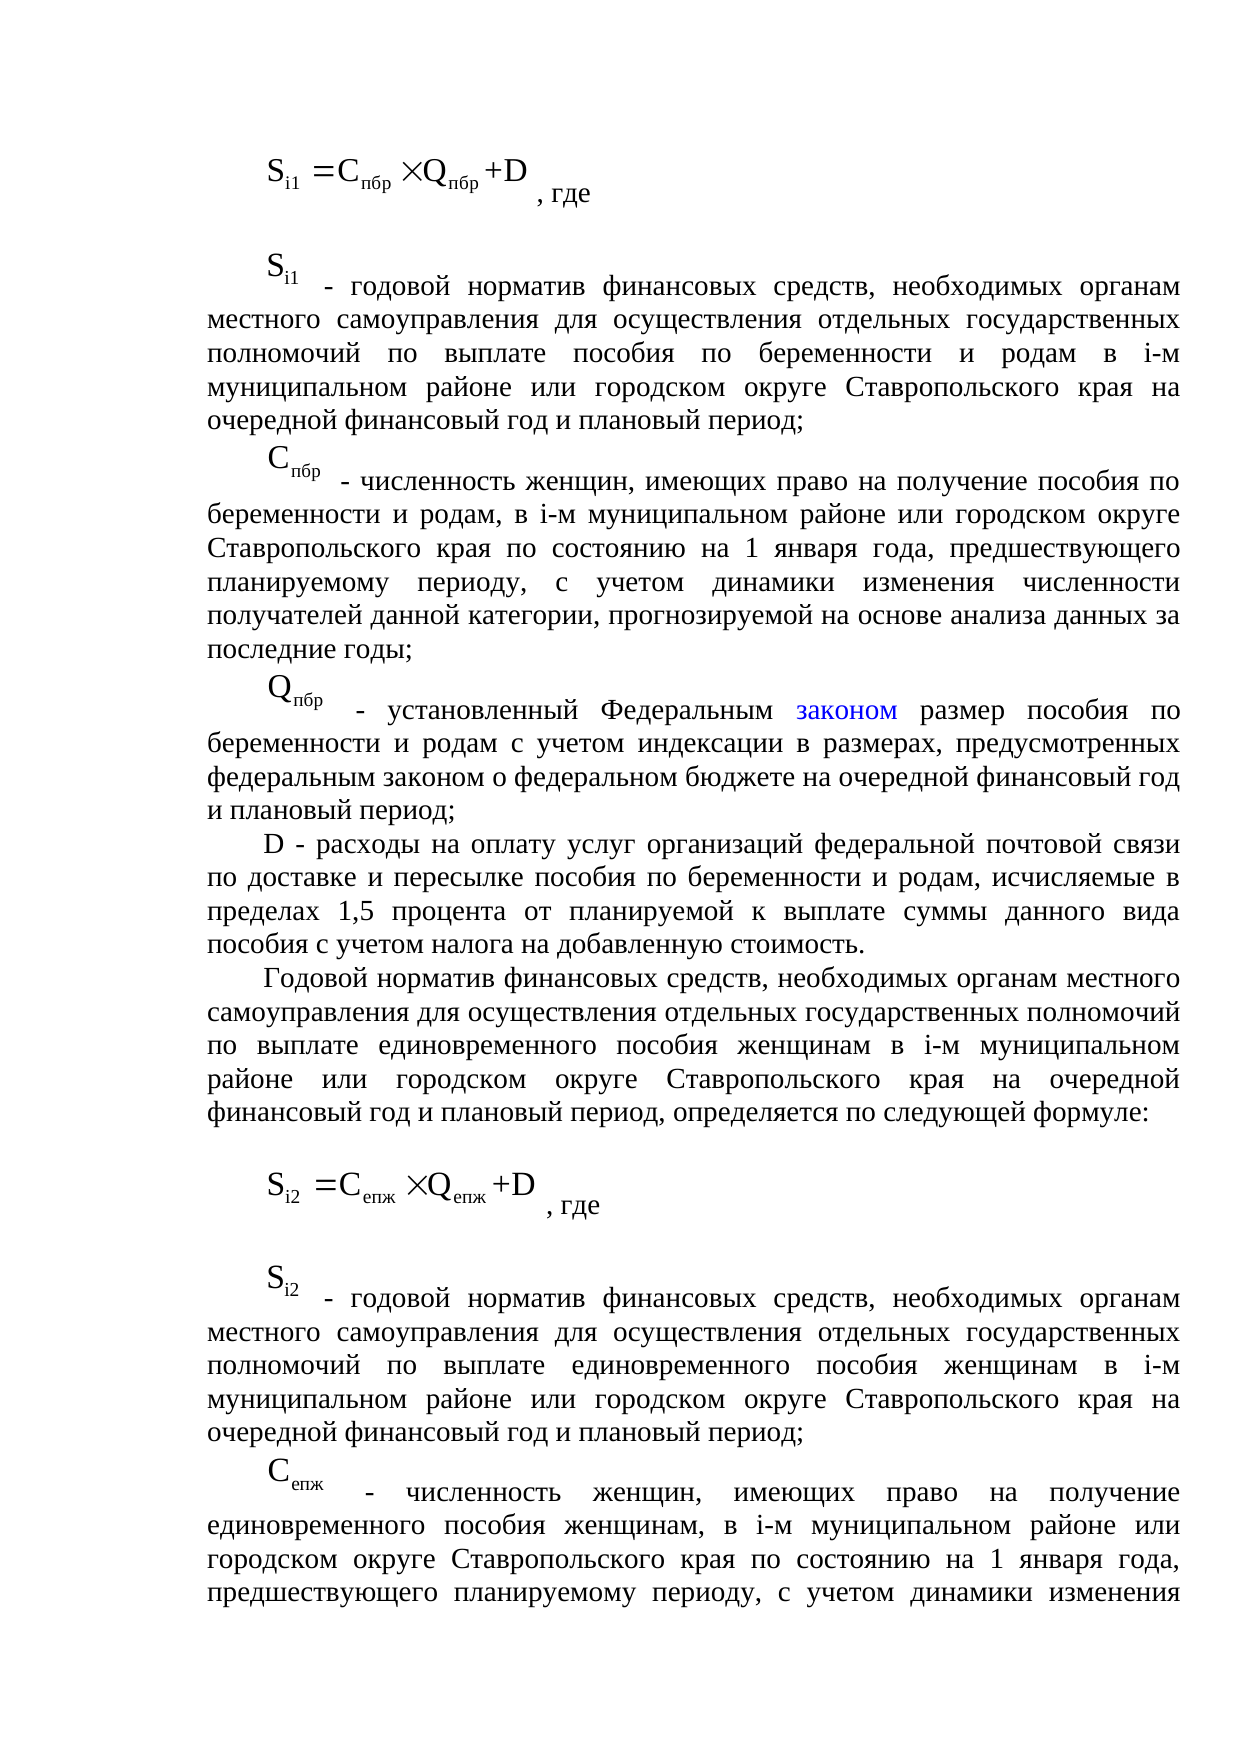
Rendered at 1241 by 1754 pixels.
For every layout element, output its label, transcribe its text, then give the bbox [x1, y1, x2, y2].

text - численность женщин, имеющих право на получение пособия по беременности и родам, в i-м муниципальном районе или городском округе Ставропольского края по состоянию на 1 января года, предшествующего планируемому периоду, с учетом динамики изменения численности получателей данной категории, прогнозируемой на основе анализа данных за последние годы; [207, 436, 1181, 664]
text , где [207, 148, 1181, 209]
text - установленный Федеральным законом размер пособия по беременности и родам с учетом индексации в размерах, предусмотренных федеральным законом о федеральном бюджете на очередной финансовый год и плановый период; [207, 664, 1181, 826]
text - годовой норматив финансовых средств, необходимых органам местного самоуправления для осуществления отдельных государственных полномочий по выплате пособия по беременности и родам в i-м муниципальном районе или городском округе Ставропольского края на очередной финансовый год и плановый период; [207, 242, 1181, 436]
text Годовой норматив финансовых средств, необходимых органам местного самоуправления для осуществления отдельных государственных полномочий по выплате единовременного пособия женщинам в i-м муниципальном районе или городском округе Ставропольского края на очередной финансовый год и плановый период, определяется по следующей формуле: [207, 960, 1181, 1128]
text D - расходы на оплату услуг организаций федеральной почтовой связи по доставке и пересылке пособия по беременности и родам, исчисляемые в пределах 1,5 процента от планируемой к выплате суммы данного вида пособия с учетом налога на добавленную стоимость. [207, 826, 1181, 960]
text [207, 1448, 1181, 1608]
text , где [207, 1161, 1181, 1221]
text - годовой норматив финансовых средств, необходимых органам местного самоуправления для осуществления отдельных государственных полномочий по выплате единовременного пособия женщинам в i-м муниципальном районе или городском округе Ставропольского края на очередной финансовый год и плановый период; [207, 1254, 1181, 1448]
